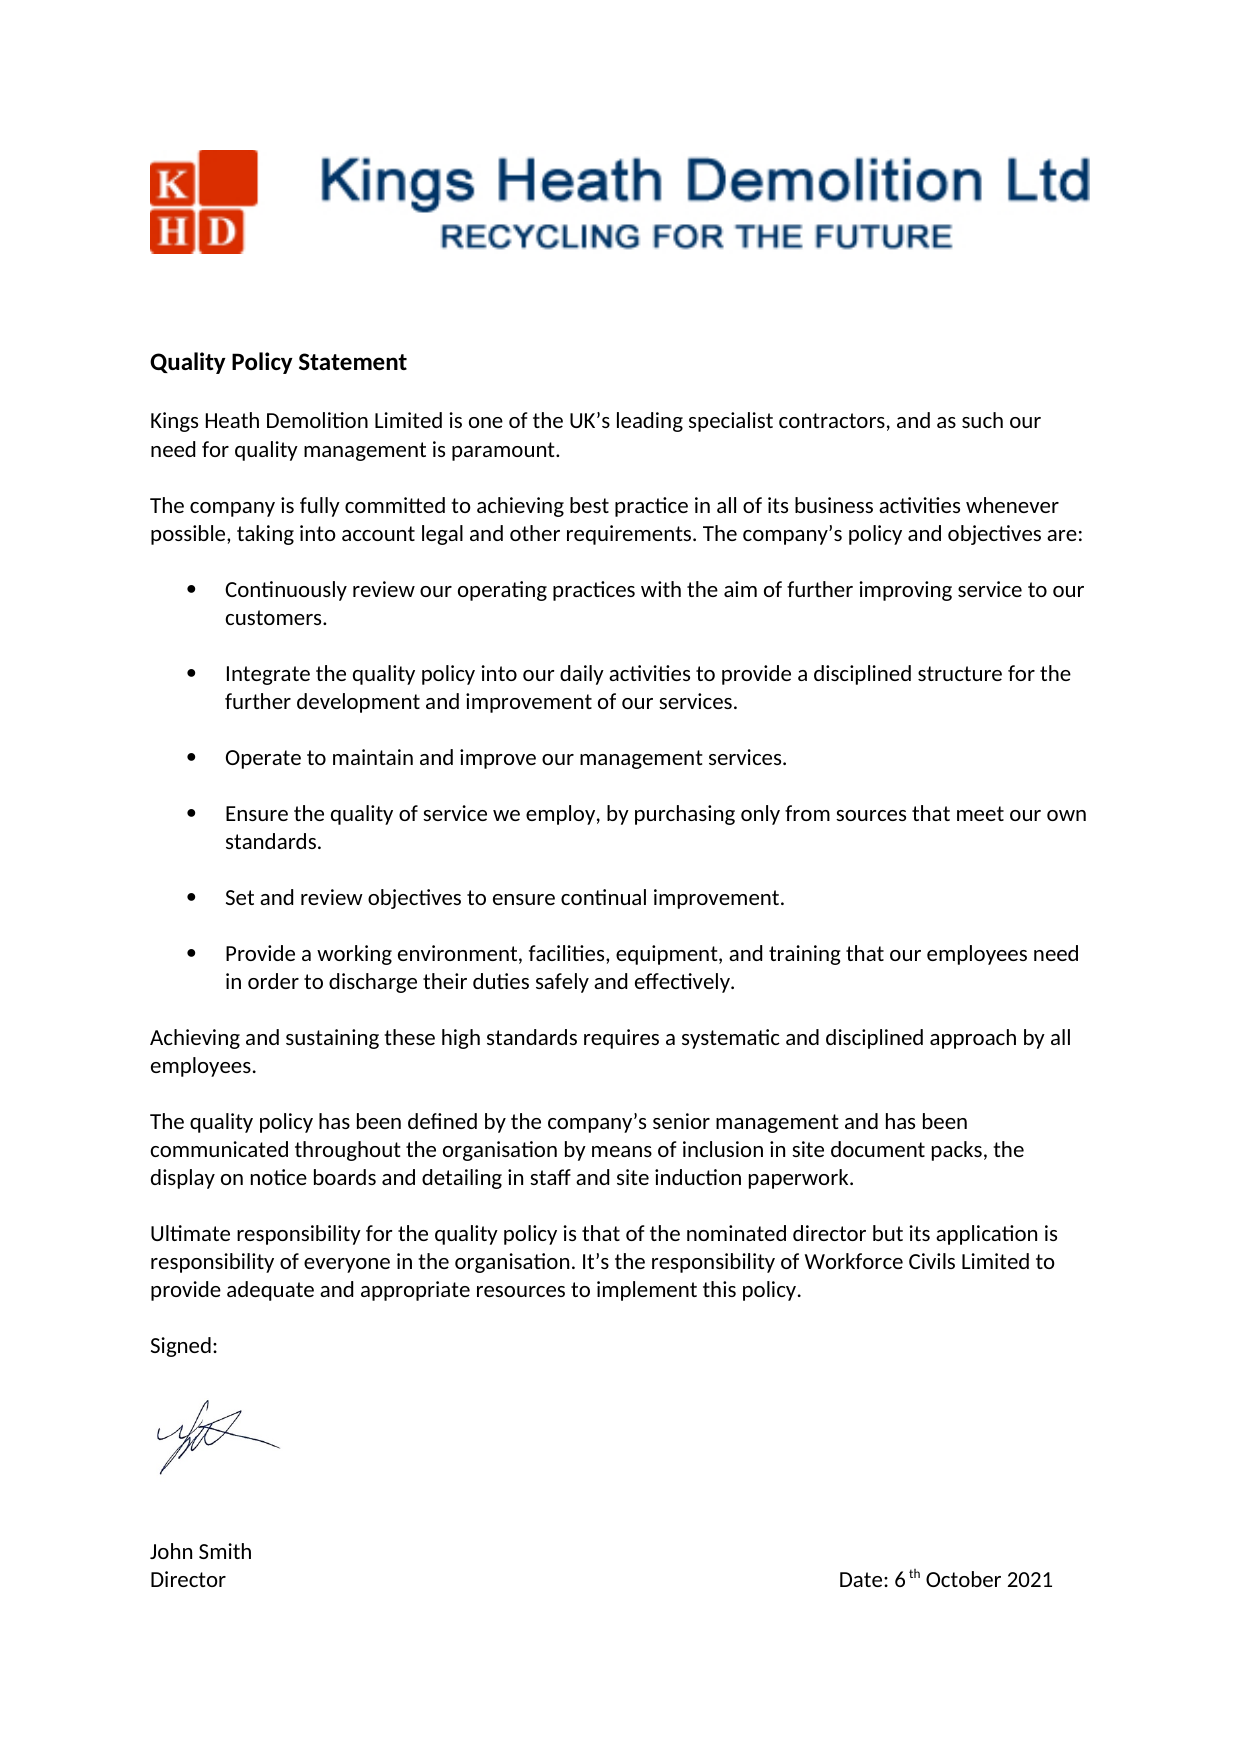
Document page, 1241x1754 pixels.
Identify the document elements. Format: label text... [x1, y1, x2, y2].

picture [150, 1387, 286, 1482]
text The quality policy has been defined by the company’s senior management and has been communicated throughout the organisation by means of inclusion in site document packs, the display on notice boards and detailing in staff and site induction paperwork. [150, 1107, 1090, 1191]
list Integrate the quality policy into our daily activities to provide a disciplined structure for the further development and improvement of our services. [187, 659, 1090, 715]
picture [150, 150, 1090, 254]
text Ultimate responsibility for the quality policy is that of the nominated director but its application is responsibility of everyone in the organisation. It’s the responsibility of Workforce Civils Limited to provide adequate and appropriate resources to implement this policy. [150, 1219, 1090, 1303]
list Operate to maintain and improve our management services. [187, 743, 1090, 771]
list Set and review objectives to ensure continual improvement. [187, 883, 1090, 911]
text Achieving and sustaining these high standards requires a systematic and disciplined approach by all employees. [150, 1023, 1090, 1079]
list Provide a working environment, facilities, equipment, and training that our employees need in order to discharge their duties safely and effectively. [187, 939, 1090, 995]
text Quality Policy Statement [150, 346, 1090, 376]
text The company is fully committed to achieving best practice in all of its business activities whenever possible, taking into account legal and other requirements. The company’s policy and objectives are: [150, 491, 1090, 547]
text Signed: [150, 1331, 1090, 1359]
list Continuously review our operating practices with the aim of further improving service to our customers. [187, 575, 1090, 631]
text Kings Heath Demolition Limited is one of the UK’s leading specialist contractors, and as such our need for quality management is paramount. [150, 407, 1090, 463]
text John Smith [150, 1537, 1090, 1565]
text Director Date: 6th October 2021 [150, 1565, 1090, 1593]
list Ensure the quality of service we employ, by purchasing only from sources that meet our own standards. [187, 799, 1090, 855]
